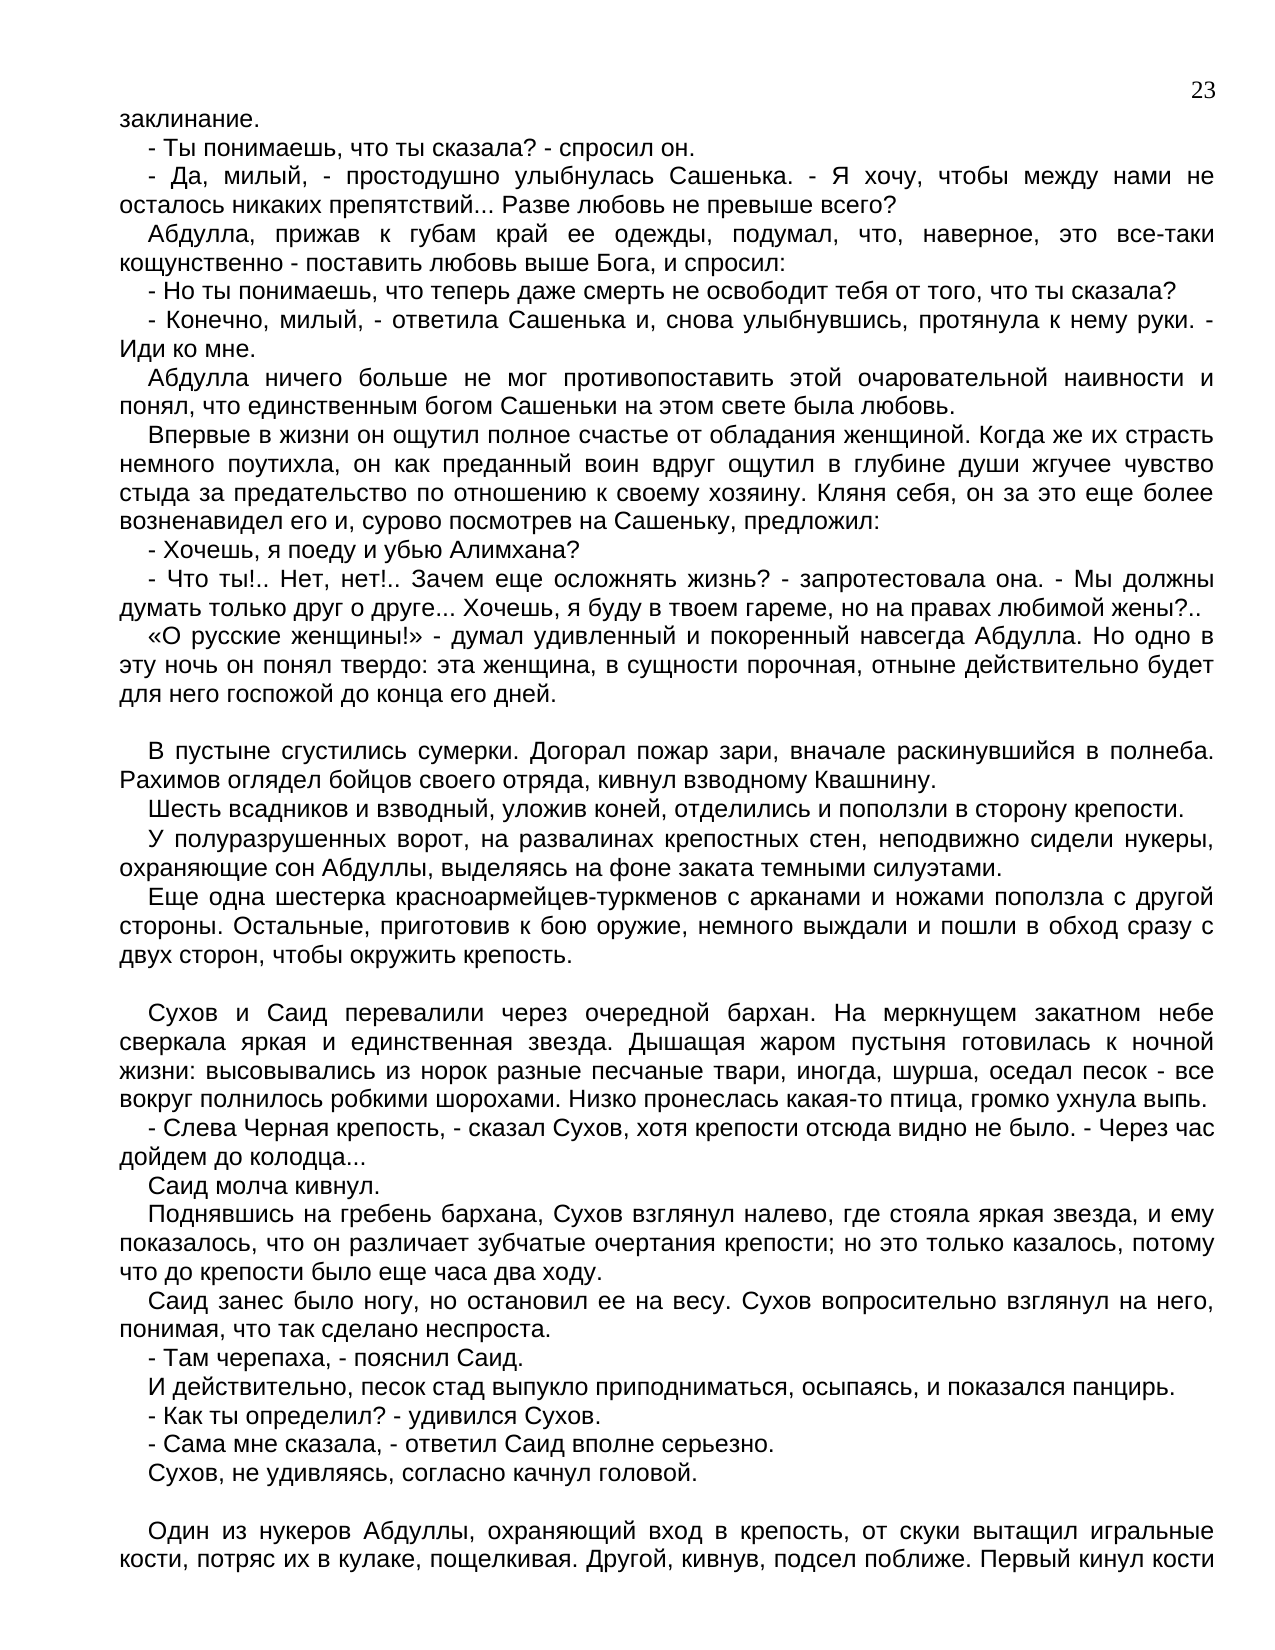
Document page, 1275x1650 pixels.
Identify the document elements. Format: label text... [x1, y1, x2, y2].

list - Да, милый, - простодушно улыбнулась Сашенька. - Я хочу, чтобы между нами не осталось никаких препятствий... Разве любовь не превыше всего? [119, 161, 1216, 219]
list Шесть всадников и взводный, уложив коней, отделились и поползли в сторону крепости. [119, 794, 1216, 823]
text - Что ты!.. Нет, нет!.. Зачем еще осложнять жизнь? - запротестовала она. - Мы должны думать только друг о друге... Хочешь, я буду в твоем гареме, но на правах любимой жены?.. [119, 564, 1216, 621]
list Сухов и Саид перевалили через очередной бархан. На меркнущем закатном небе сверкала яркая и единственная звезда. Дышащая жаром пустыня готовилась к ночной жизни: высовывались из норок разные песчаные твари, иногда, шурша, оседал песок - все вокруг полнилось робкими шорохами. Низко пронеслась какая-то птица, громко ухнула выпь. [119, 998, 1216, 1113]
list Абдулла ничего больше не мог противопоставить этой очаровательной наивности и понял, что единственным богом Сашеньки на этом свете была любовь. [119, 362, 1216, 420]
text - Но ты понимаешь, что теперь даже смерть не освободит тебя от того, что ты сказала? [119, 276, 1216, 305]
list Еще одна шестерка красноармейцев-туркменов с арканами и ножами поползла с другой стороны. Остальные, приготовив к бою оружие, немного выждали и пошли в обход сразу с двух сторон, чтобы окружить крепость. [119, 882, 1216, 968]
list Саид занес было ногу, но остановил ее на весу. Сухов вопросительно взглянул на него, понимая, что так сделано неспроста. [119, 1286, 1216, 1343]
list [119, 104, 1216, 132]
text Сухов, не удивляясь, согласно качнул головой. [119, 1458, 1216, 1487]
list «О русские женщины!» - думал удивленный и покоренный навсегда Абдулла. Но одно в эту ночь он понял твердо: эта женщина, в сущности порочная, отныне действительно будет для него госпожой до конца его дней. [119, 621, 1216, 707]
text - Хочешь, я поеду и убью Алимхана? [119, 535, 1216, 564]
text - Как ты определил? - удивился Сухов. [119, 1401, 1216, 1429]
list И действительно, песок стад выпукло приподниматься, осыпаясь, и показался панцирь. [119, 1372, 1216, 1401]
text - Сама мне сказала, - ответил Саид вполне серьезно. [119, 1429, 1216, 1458]
list Впервые в жизни он ощутил полное счастье от обладания женщиной. Когда же их страсть немного поутихла, он как преданный воин вдруг ощутил в глубине души жгучее чувство стыда за предательство по отношению к своему хозяину. Кляня себя, он за это еще более возненавидел его и, сурово посмотрев на Сашеньку, предложил: [119, 420, 1216, 535]
list У полуразрушенных ворот, на развалинах крепостных стен, неподвижно сидели нукеры, охраняющие сон Абдуллы, выделяясь на фоне заката темными силуэтами. [119, 824, 1216, 882]
list - Ты понимаешь, что ты сказала? - спросил он. [119, 132, 1216, 161]
list В пустыне сгустились сумерки. Догорал пожар зари, вначале раскинувшийся в полнеба. Рахимов оглядел бойцов своего отряда, кивнул взводному Квашнину. [119, 736, 1216, 794]
list Саид молча кивнул. [119, 1171, 1216, 1199]
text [119, 1516, 1216, 1573]
list - Слева Черная крепость, - сказал Сухов, хотя крепости отсюда видно не было. - Через час дойдем до колодца... [119, 1113, 1216, 1171]
list Абдулла, прижав к губам край ее одежды, подумал, что, наверное, это все-таки кощунственно - поставить любовь выше Бога, и спросил: [119, 219, 1216, 276]
list Поднявшись на гребень бархана, Сухов взглянул налево, где стояла яркая звезда, и ему показалось, что он различает зубчатые очертания крепости; но это только казалось, потому что до крепости было еще часа два ходу. [119, 1199, 1216, 1286]
text - Конечно, милый, - ответила Сашенька и, снова улыбнувшись, протянула к нему руки. - Иди ко мне. [119, 305, 1216, 362]
list - Там черепаха, - пояснил Саид. [119, 1343, 1216, 1372]
